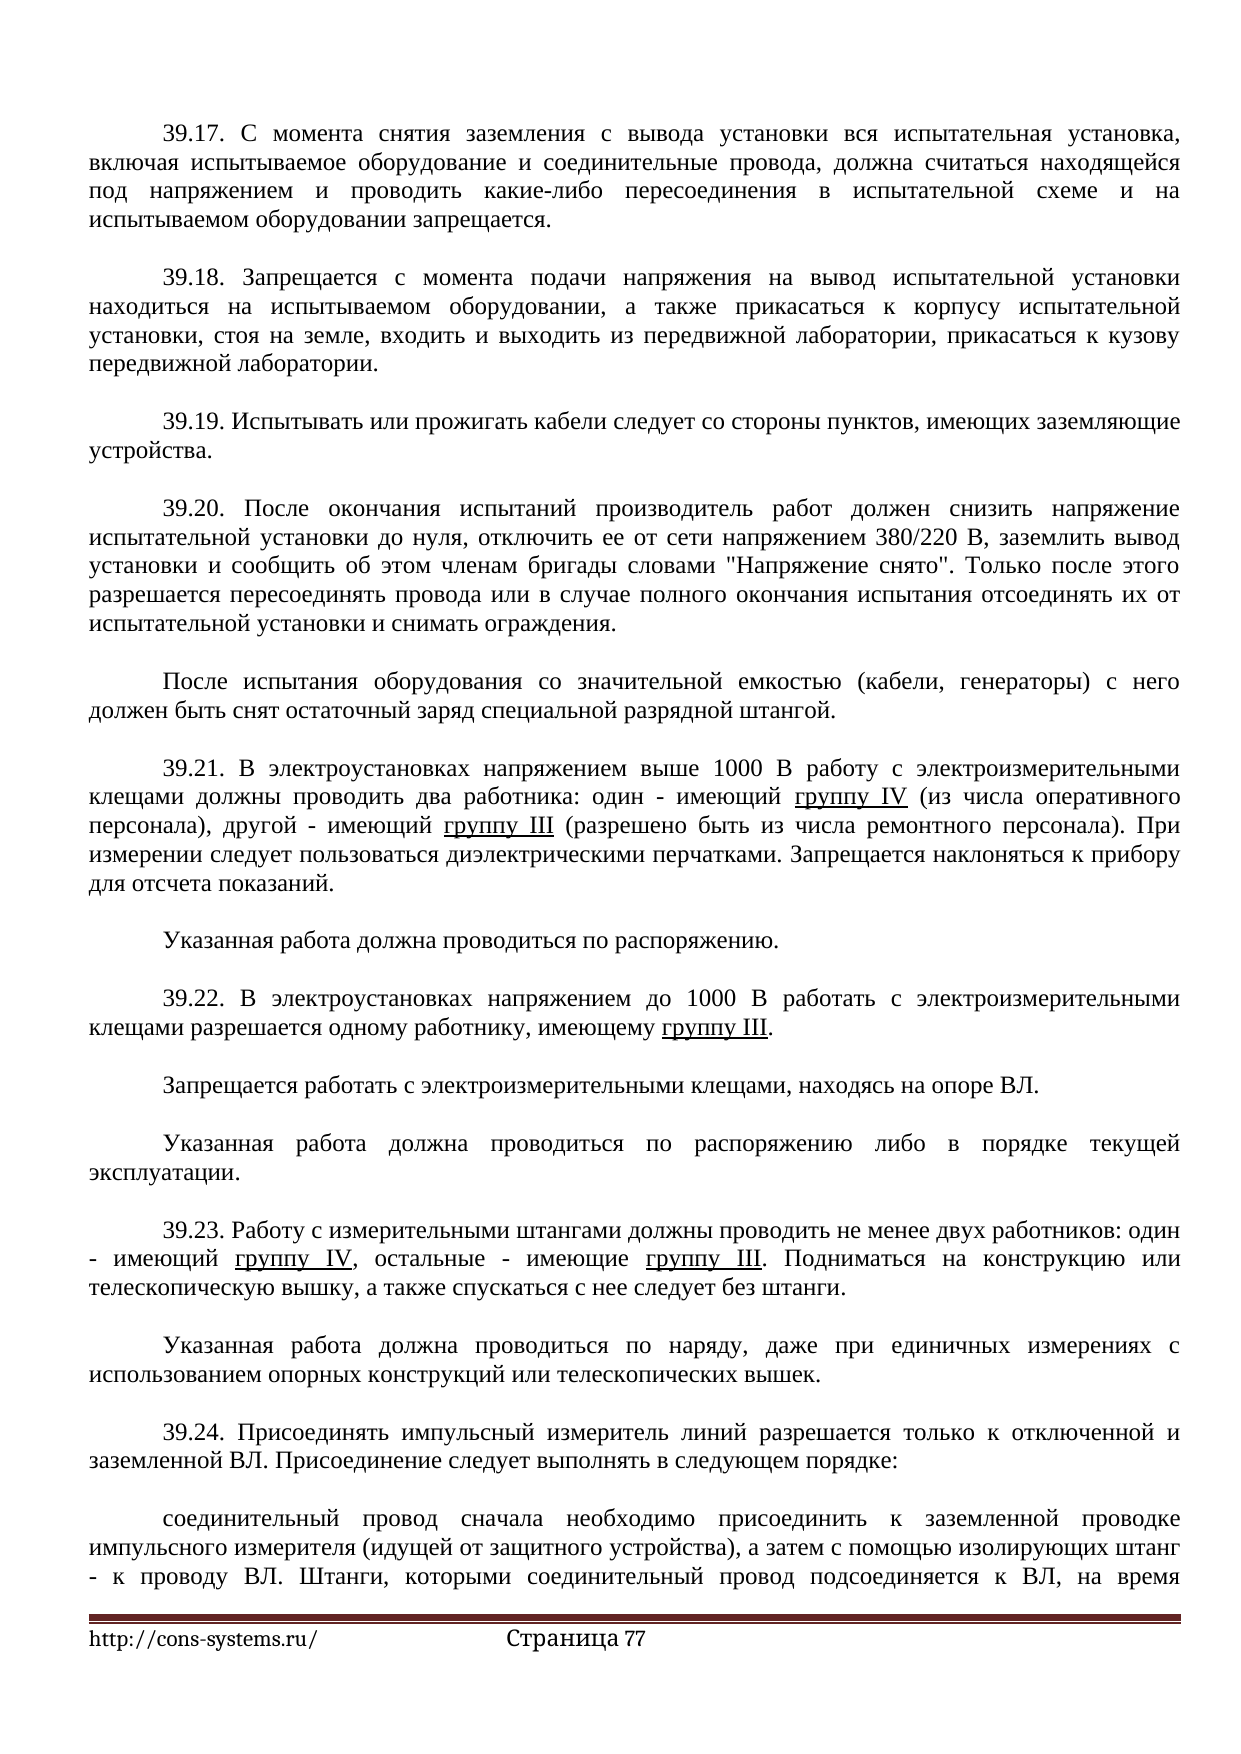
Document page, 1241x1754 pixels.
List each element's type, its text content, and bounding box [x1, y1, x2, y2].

text 39.21. В электроустановках напряжением выше 1000 В работу с электроизмерительными клещами должны проводить два работника: один - имеющий группу IV (из числа оперативного персонала), другой - имеющий группу III (разрешено быть из числа ремонтного персонала). При измерении следует пользоваться диэлектрическими перчатками. Запрещается наклоняться к прибору для отсчета показаний. [89, 753, 1181, 896]
text Запрещается работать с электроизмерительными клещами, находясь на опоре ВЛ. [89, 1070, 1181, 1099]
text Указанная работа должна проводиться по распоряжению либо в порядке текущей эксплуатации. [89, 1128, 1181, 1186]
text 39.19. Испытывать или прожигать кабели следует со стороны пунктов, имеющих заземляющие устройства. [89, 406, 1181, 464]
text Указанная работа должна проводиться по наряду, даже при единичных измерениях с использованием опорных конструкций или телескопических вышек. [89, 1330, 1181, 1388]
text 39.20. После окончания испытаний производитель работ должен снизить напряжение испытательной установки до нуля, отключить ее от сети напряжением 380/220 В, заземлить вывод установки и сообщить об этом членам бригады словами "Напряжение снято". Только после этого разрешается пересоединять провода или в случае полного окончания испытания отсоединять их от испытательной установки и снимать ограждения. [89, 493, 1181, 637]
text 39.23. Работу с измерительными штангами должны проводить не менее двух работников: один - имеющий группу IV, остальные - имеющие группу III. Подниматься на конструкцию или телескопическую вышку, а также спускаться с нее следует без штанги. [89, 1215, 1181, 1301]
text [89, 1503, 1181, 1590]
text 39.22. В электроустановках напряжением до 1000 В работать с электроизмерительными клещами разрешается одному работнику, имеющему группу III. [89, 983, 1181, 1041]
text После испытания оборудования со значительной емкостью (кабели, генераторы) с него должен быть снят остаточный заряд специальной разрядной штангой. [89, 666, 1181, 723]
text 39.18. Запрещается с момента подачи напряжения на вывод испытательной установки находиться на испытываемом оборудовании, а также прикасаться к корпусу испытательной установки, стоя на земле, входить и выходить из передвижной лаборатории, прикасаться к кузову передвижной лаборатории. [89, 262, 1181, 377]
text 39.24. Присоединять импульсный измеритель линий разрешается только к отключенной и заземленной ВЛ. Присоединение следует выполнять в следующем порядке: [89, 1417, 1181, 1474]
text 39.17. С момента снятия заземления с вывода установки вся испытательная установка, включая испытываемое оборудование и соединительные провода, должна считаться находящейся под напряжением и проводить какие-либо пересоединения в испытательной схеме и на испытываемом оборудовании запрещается. [89, 118, 1181, 233]
text Указанная работа должна проводиться по распоряжению. [89, 926, 1181, 954]
